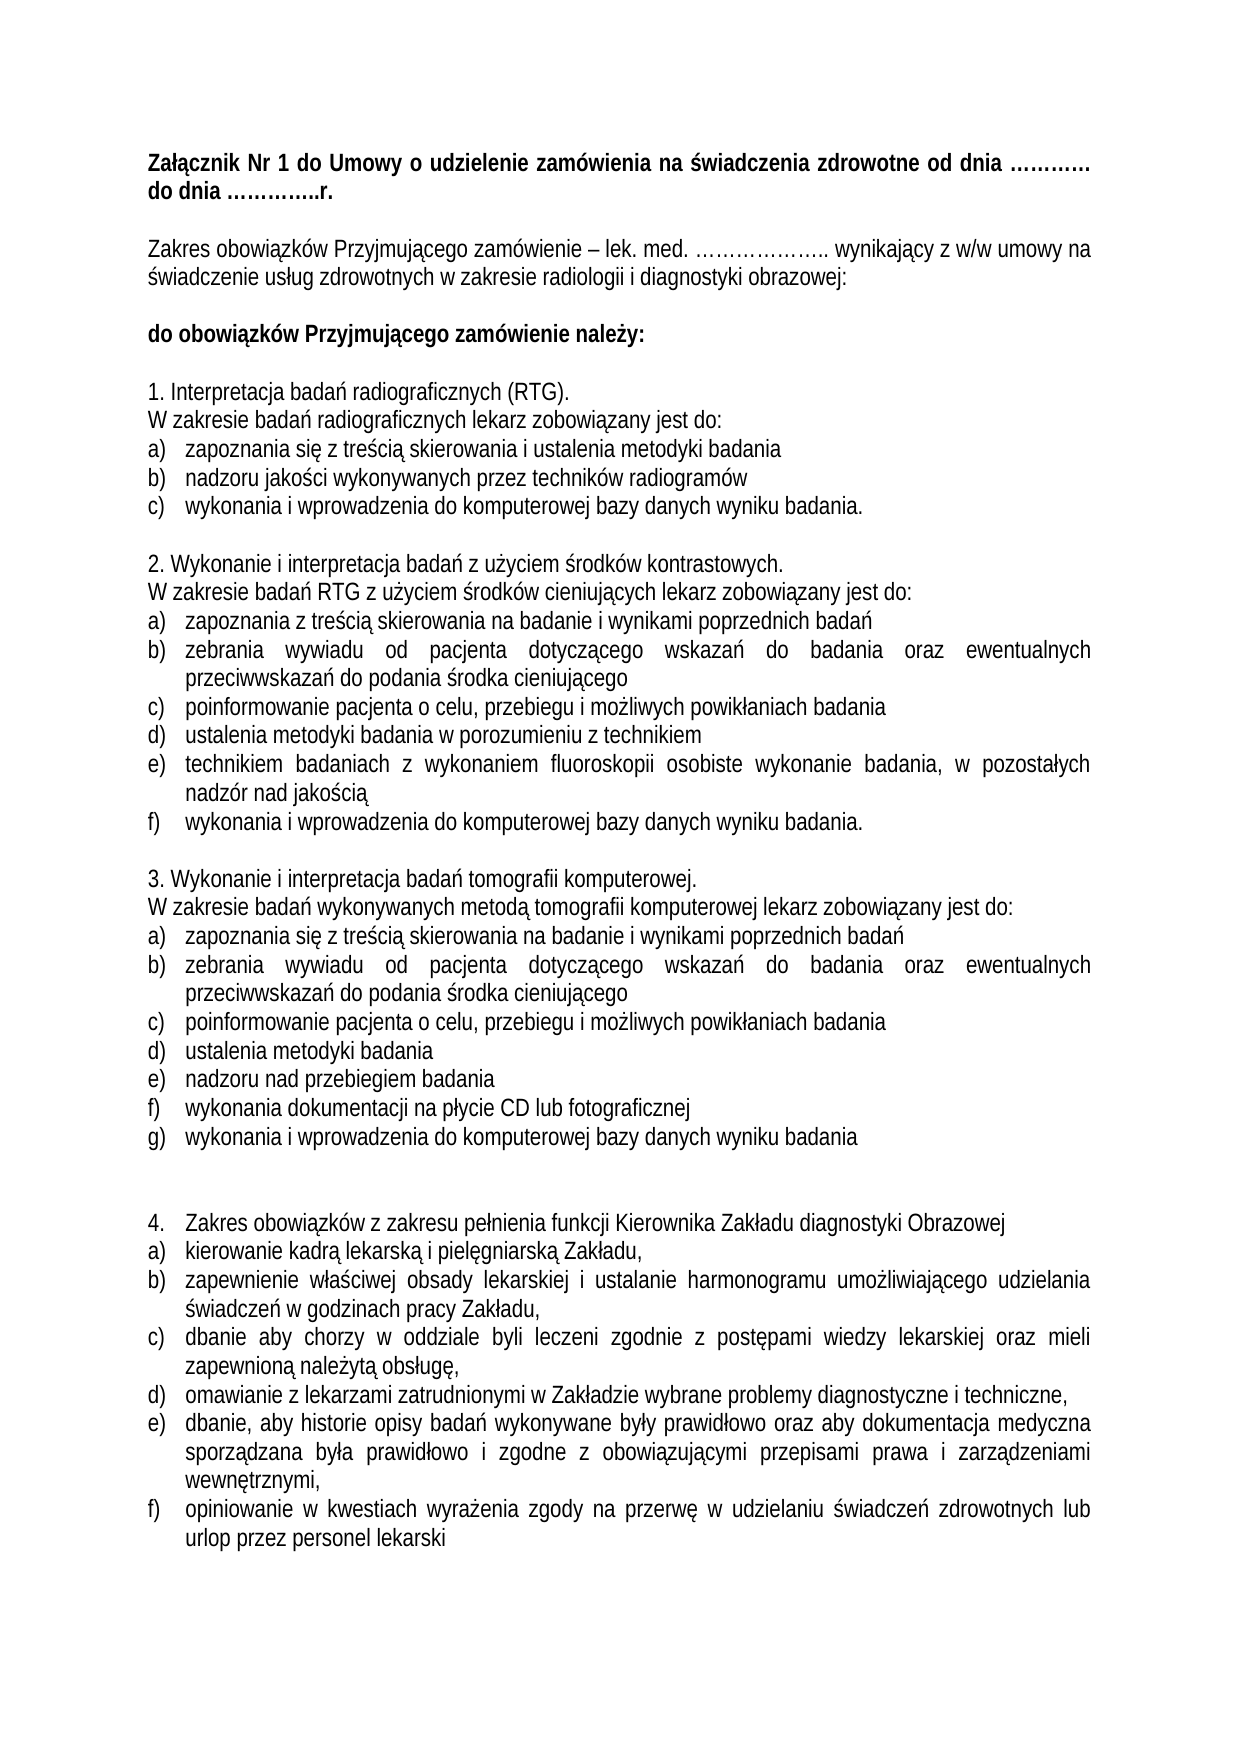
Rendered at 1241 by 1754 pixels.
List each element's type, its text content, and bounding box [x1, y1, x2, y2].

list poinformowanie pacjenta o celu, przebiegu i możliwych powikłaniach badania [148, 1007, 1093, 1036]
list omawianie z lekarzami zatrudnionymi w Zakładzie wybrane problemy diagnostyczne i techniczne, [148, 1379, 1093, 1408]
list Zakres obowiązków z zakresu pełnienia funkcji Kierownika Zakładu diagnostyki Obrazowej [148, 1208, 1093, 1236]
text 3. Wykonanie i interpretacja badań tomografii komputerowej. [148, 864, 1093, 892]
list zapoznania się z treścią skierowania na badanie i wynikami poprzednich badań [148, 921, 1093, 950]
list wykonania i wprowadzenia do komputerowej bazy danych wyniku badania. [148, 491, 1093, 520]
list poinformowanie pacjenta o celu, przebiegu i możliwych powikłaniach badania [148, 692, 1093, 721]
list wykonania dokumentacji na płycie CD lub fotograficznej [148, 1093, 1093, 1122]
list dbanie, aby historie opisy badań wykonywane były prawidłowo oraz aby dokumentacja medyczna sporządzana była prawidłowo i zgodne z obowiązującymi przepisami prawa i zarządzeniami wewnętrznymi, [148, 1408, 1093, 1494]
text Zakres obowiązków Przyjmującego zamówienie – lek. med. ……………….. wynikający z w/w umowy na świadczenie usług zdrowotnych w zakresie radiologii i diagnostyki obrazowej: [148, 233, 1093, 291]
list zebrania wywiadu od pacjenta dotyczącego wskazań do badania oraz ewentualnych przeciwwskazań do podania środka cieniującego [148, 950, 1093, 1007]
text W zakresie badań RTG z użyciem środków cieniujących lekarz zobowiązany jest do: [148, 577, 1093, 606]
text Załącznik Nr 1 do Umowy o udzielenie zamówienia na świadczenia zdrowotne od dnia ………… do dnia …………..r. [148, 148, 1093, 205]
list dbanie aby chorzy w oddziale byli leczeni zgodnie z postępami wiedzy lekarskiej oraz mieli zapewnioną należytą obsługę, [148, 1322, 1093, 1379]
text 2. Wykonanie i interpretacja badań z użyciem środków kontrastowych. [148, 549, 1093, 577]
list kierowanie kadrą lekarską i pielęgniarską Zakładu, [148, 1236, 1093, 1265]
list opiniowanie w kwestiach wyrażenia zgody na przerwę w udzielaniu świadczeń zdrowotnych lub urlop przez personel lekarski [148, 1494, 1093, 1551]
list nadzoru nad przebiegiem badania [148, 1064, 1093, 1093]
list wykonania i wprowadzenia do komputerowej bazy danych wyniku badania [148, 1122, 1093, 1150]
list zapoznania się z treścią skierowania i ustalenia metodyki badania [148, 434, 1093, 463]
list ustalenia metodyki badania [148, 1036, 1093, 1064]
list zebrania wywiadu od pacjenta dotyczącego wskazań do badania oraz ewentualnych przeciwwskazań do podania środka cieniującego [148, 634, 1093, 692]
text do obowiązków Przyjmującego zamówienie należy: [148, 319, 1093, 348]
text 1. Interpretacja badań radiograficznych (RTG). [148, 377, 1093, 405]
list nadzoru jakości wykonywanych przez techników radiogramów [148, 463, 1093, 491]
list zapoznania z treścią skierowania na badanie i wynikami poprzednich badań [148, 606, 1093, 634]
list wykonania i wprowadzenia do komputerowej bazy danych wyniku badania. [148, 806, 1093, 835]
list technikiem badaniach z wykonaniem fluoroskopii osobiste wykonanie badania, w pozostałych nadzór nad jakością [148, 749, 1093, 806]
text W zakresie badań radiograficznych lekarz zobowiązany jest do: [148, 405, 1093, 434]
list zapewnienie właściwej obsady lekarskiej i ustalanie harmonogramu umożliwiającego udzielania świadczeń w godzinach pracy Zakładu, [148, 1265, 1093, 1322]
text W zakresie badań wykonywanych metodą tomografii komputerowej lekarz zobowiązany jest do: [148, 892, 1093, 921]
list ustalenia metodyki badania w porozumieniu z technikiem [148, 721, 1093, 749]
